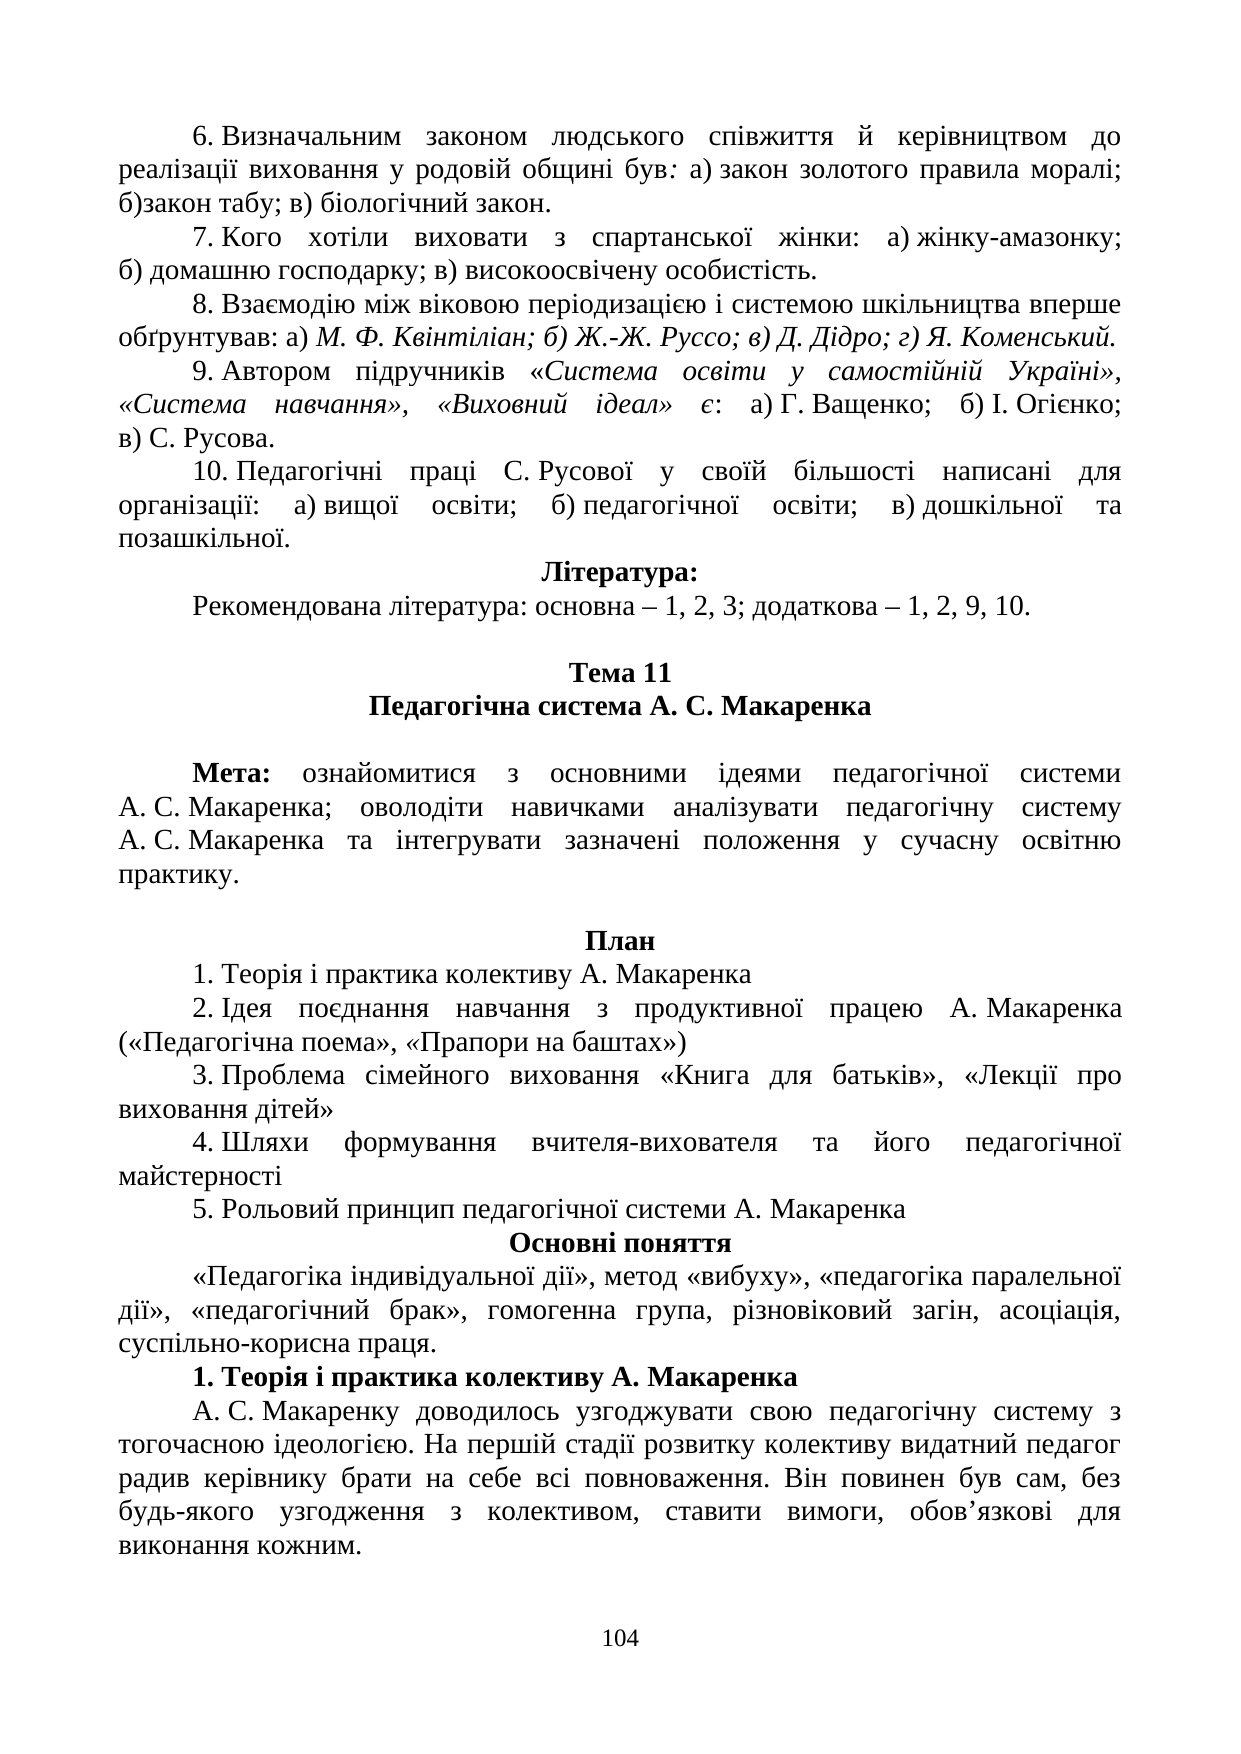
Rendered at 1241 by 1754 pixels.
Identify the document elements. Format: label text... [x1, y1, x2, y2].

text 9. Автором підручників «Система освіти у самостійній Україні», «Система навчання», «Виховний ідеал» є: а) Г. Ващенко; б) І. Огієнко; в) С. Русова. [118, 353, 544, 386]
text 8. Взаємодію між віковою періодизацією і системою шкільництва вперше обґрунтував: а) М. Ф. Квінтіліан; б) Ж.-Ж. Руссо; в) Д. Дідро; г) Я. Коменський. [118, 286, 1122, 353]
text А. С. Макаренку доводилось узгоджувати свою педагогічну систему з тогочасною ідеологією. На першій стадії розвитку колективу видатний педагог радив керівнику брати на себе всі повноваження. Він повинен був сам, без будь-якого узгодження з колективом, ставити вимоги, обов’язкові для виконання кожним. [118, 1393, 1122, 1560]
text 7. Кого хотіли виховати з спартанської жінки: а) жінку-амазонку; б) домашню господарку; в) високоосвічену особистість. [118, 219, 1122, 286]
text 2. Ідея поєднання навчання з продуктивної працею А. Макаренка («Педагогічна поема», «Прапори на баштах») [118, 990, 1122, 1057]
text Мета: ознайомитися з основними ідеями педагогічної системи А. С. Макаренка; оволодіти навичками аналізувати педагогічну систему А. С. Макаренка та інтегрувати зазначені положення у сучасну освітню практику. [118, 755, 1122, 889]
text 6. Визначальним законом людського співжиття й керівництвом до реалізації виховання у родовій общині був: а) закон золотого правила моралі; б)закон табу; в) біологічний закон. [118, 118, 1122, 219]
text Література: [118, 554, 1122, 588]
text 10. Педагогічні праці С. Русової у своїй більшості написані для організації: а) вищої освіти; б) педагогічної освіти; в) дошкільної та позашкільної. [118, 453, 1122, 554]
text 5. Рольовий принцип педагогічної системи А. Макаренка [118, 1191, 1122, 1225]
text Тема 11 [118, 655, 1122, 688]
text 9. Автором підручників «Система освіти у самостійній Україні», «Система навчання», «Виховний ідеал» є: а) Г. Ващенко; б) І. Огієнко; в) С. Русова. [118, 386, 1122, 453]
text 1. Теорія і практика колективу А. Макаренка [118, 957, 1122, 990]
text План [118, 923, 1122, 957]
text Педагогічна система А. С. Макаренка [118, 688, 1122, 722]
text 3. Проблема сімейного виховання «Книга для батьків», «Лекції про виховання дітей» [118, 1057, 1122, 1124]
text Рекомендована література: основна – 1, 2, 3; додаткова – 1, 2, 9, 10. [118, 588, 1122, 621]
text 4. Шляхи формування вчителя-вихователя та його педагогічної майстерності [118, 1124, 1122, 1191]
text Основні поняття [118, 1225, 1122, 1258]
text «Педагогіка індивідуальної дії», метод «вибуху», «педагогіка паралельної дії», «педагогічний брак», гомогенна група, різновіковий загін, асоціація, суспільно-корисна праця. [118, 1258, 1122, 1359]
text 1. Теорія і практика колективу А. Макаренка [118, 1359, 1122, 1393]
